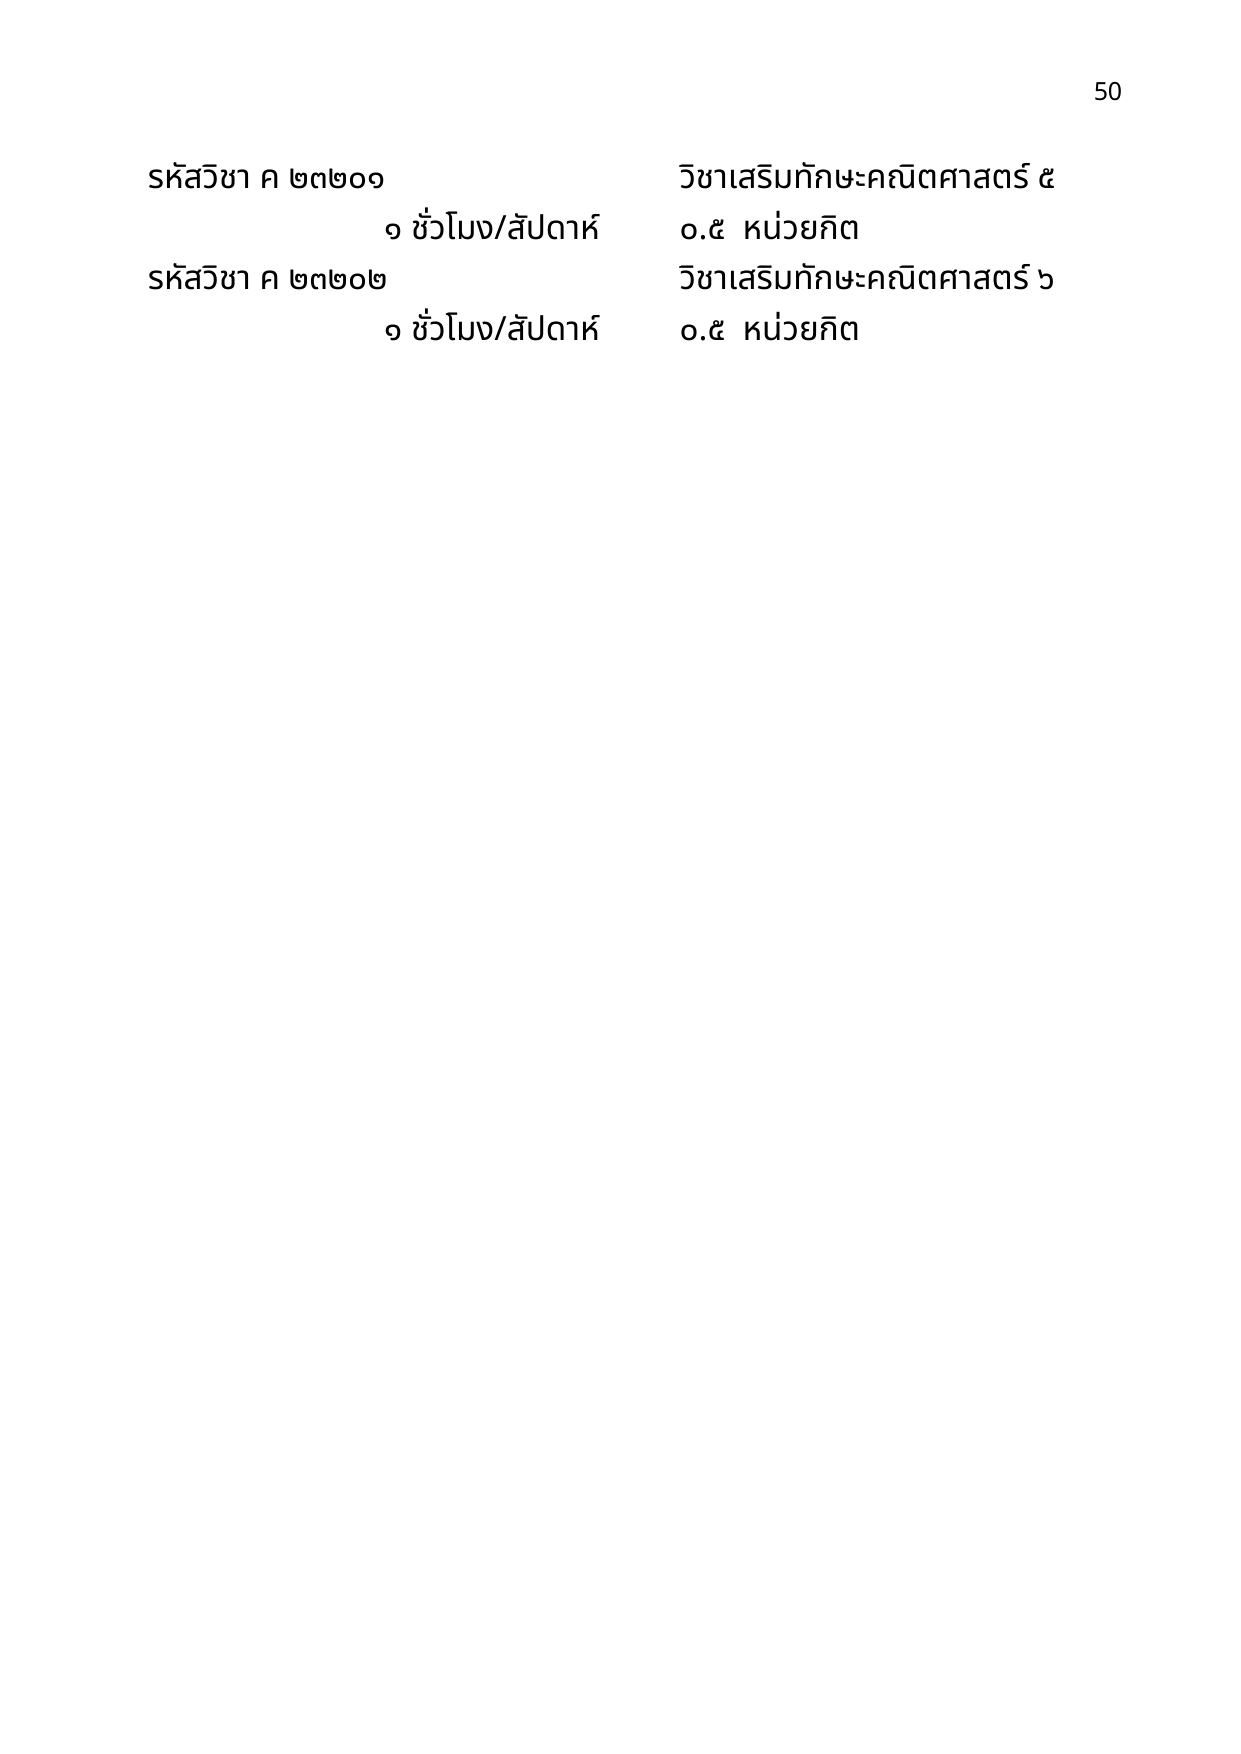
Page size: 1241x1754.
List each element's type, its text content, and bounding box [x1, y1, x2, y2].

text รหัสวิชา ค ๒๓๒๐๑ วิชาเสริมทักษะคณิตศาสตร์ ๕ ๑ ชั่วโมง/สัปดาห์ ๐.๕ หน่วยกิต [148, 153, 1122, 254]
text รหัสวิชา ค ๒๓๒๐๒ วิชาเสริมทักษะคณิตศาสตร์ ๖ ๑ ชั่วโมง/สัปดาห์ ๐.๕ หน่วยกิต [148, 254, 1122, 355]
